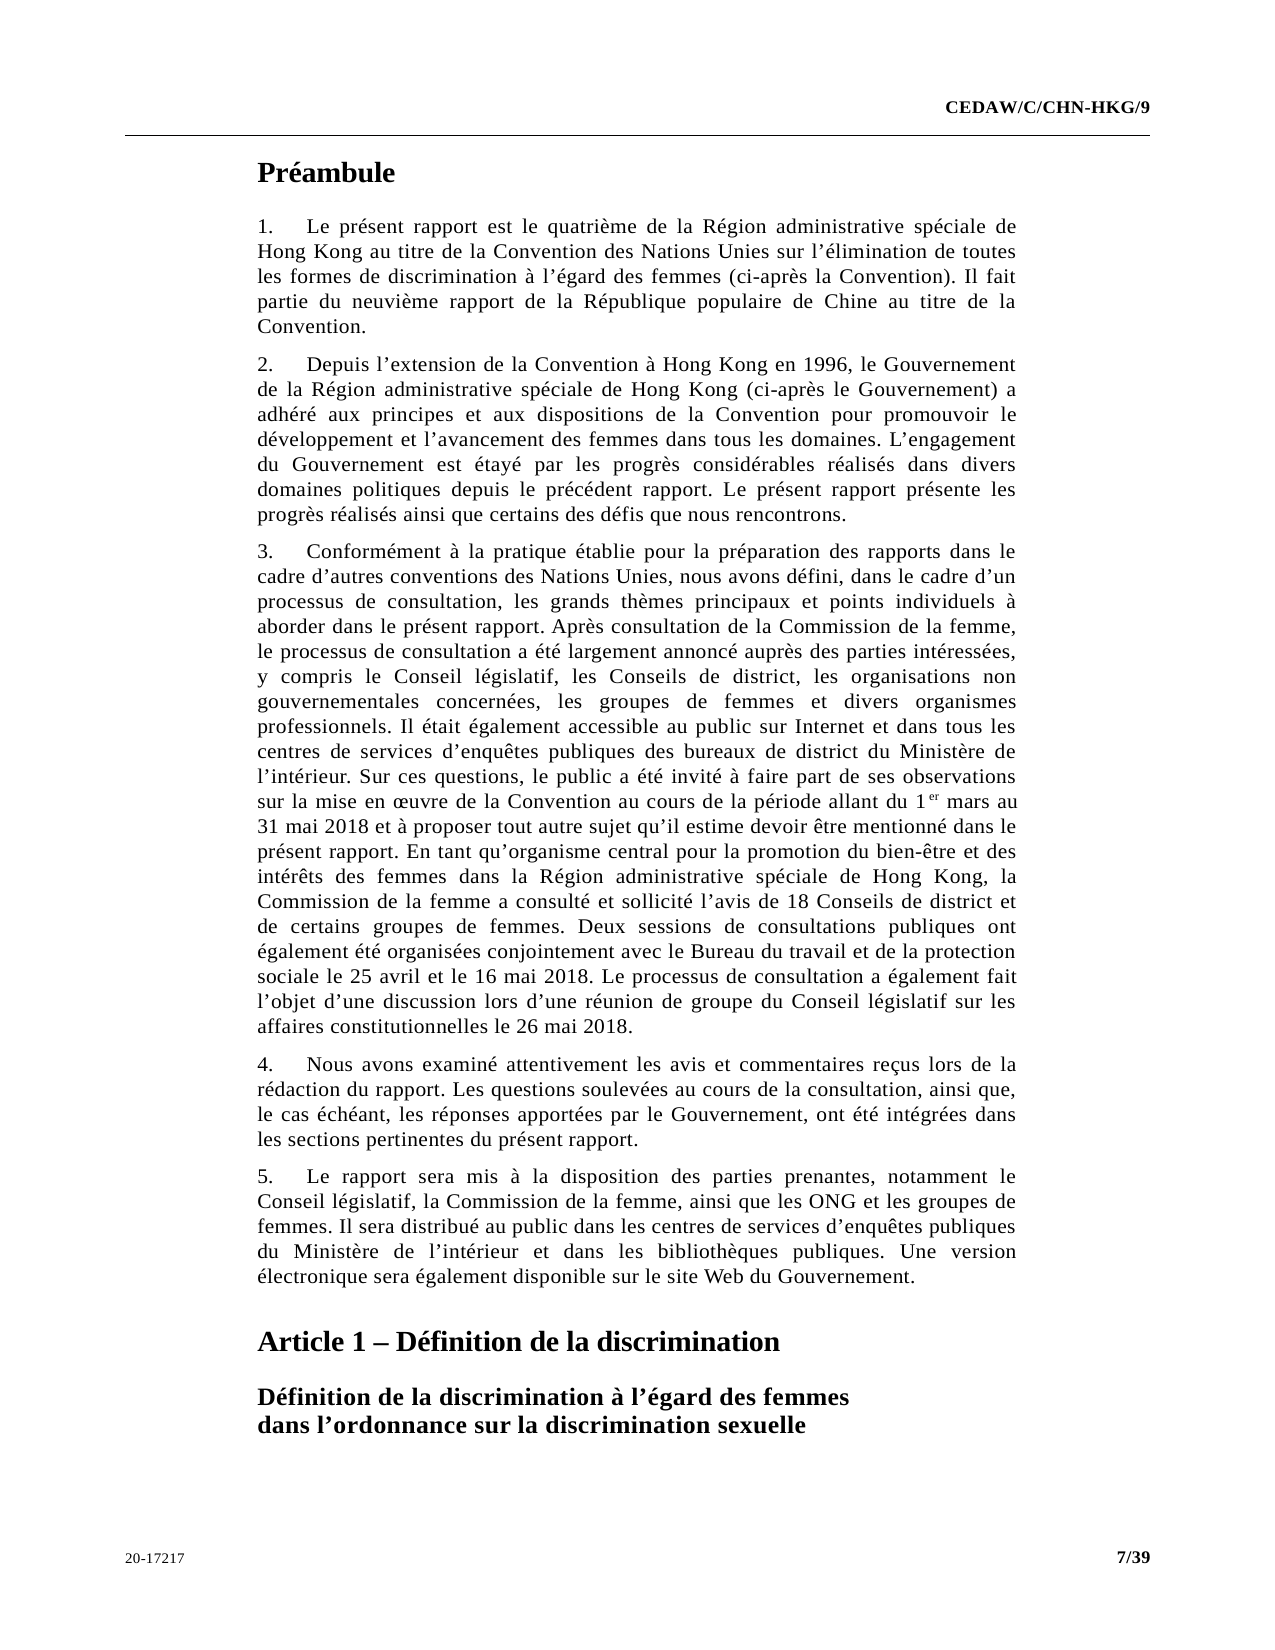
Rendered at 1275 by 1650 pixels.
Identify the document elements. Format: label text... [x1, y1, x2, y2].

list Le rapport sera mis à la disposition des parties prenantes, notamment le Conseil législatif, la Commission de la femme, ainsi que les ONG et les groupes de femmes. Il sera distribué au public dans les centres de services d’enquêtes publiques du Ministère de l’intérieur et dans les bibliothèques publiques. Une version électronique sera également disponible sur le site Web du Gouvernement. [257, 1164, 1018, 1289]
text Préambule [125, 157, 1019, 189]
list Depuis l’extension de la Convention à Hong Kong en 1996, le Gouvernement de la Région administrative spéciale de Hong Kong (ci-après le Gouvernement) a adhéré aux principes et aux dispositions de la Convention pour promouvoir le développement et l’avancement des femmes dans tous les domaines. L’engagement du Gouvernement est étayé par les progrès considérables réalisés dans divers domaines politiques depuis le précédent rapport. Le présent rapport présente les progrès réalisés ainsi que certains des défis que nous rencontrons. [257, 351, 1018, 526]
list Nous avons examiné attentivement les avis et commentaires reçus lors de la rédaction du rapport. Les questions soulevées au cours de la consultation, ainsi que, le cas échéant, les réponses apportées par le Gouvernement, ont été intégrées dans les sections pertinentes du présent rapport. [257, 1051, 1018, 1151]
text Définition de la discrimination à l’égard des femmes dans l’ordonnance sur la discrimination sexuelle [125, 1382, 1019, 1439]
list Le présent rapport est le quatrième de la Région administrative spéciale de Hong Kong au titre de la Convention des Nations Unies sur l’élimination de toutes les formes de discrimination à l’égard des femmes (ci-après la Convention). Il fait partie du neuvième rapport de la République populaire de Chine au titre de la Convention. [257, 214, 1018, 339]
list Conformément à la pratique établie pour la préparation des rapports dans le cadre d’autres conventions des Nations Unies, nous avons défini, dans le cadre d’un processus de consultation, les grands thèmes principaux et points individuels à aborder dans le présent rapport. Après consultation de la Commission de la femme, le processus de consultation a été largement annoncé auprès des parties intéressées, y compris le Conseil législatif, les Conseils de district, les organisations non gouvernementales concernées, les groupes de femmes et divers organismes professionnels. Il était également accessible au public sur Internet et dans tous les centres de services d’enquêtes publiques des bureaux de district du Ministère de l’intérieur. Sur ces questions, le public a été invité à faire part de ses observations sur la mise en œuvre de la Convention au cours de la période allant du 1er mars au 31 mai 2018 et à proposer tout autre sujet qu’il estime devoir être mentionné dans le présent rapport. En tant qu’organisme central pour la promotion du bien-être et des intérêts des femmes dans la Région administrative spéciale de Hong Kong, la Commission de la femme a consulté et sollicité l’avis de 18 Conseils de district et de certains groupes de femmes. Deux sessions de consultations publiques ont également été organisées conjointement avec le Bureau du travail et de la protection sociale le 25 avril et le 16 mai 2018. Le processus de consultation a également fait l’objet d’une discussion lors d’une réunion de groupe du Conseil législatif sur les affaires constitutionnelles le 26 mai 2018. [257, 539, 1018, 1039]
text Article 1 – Définition de la discrimination [125, 1326, 1019, 1357]
